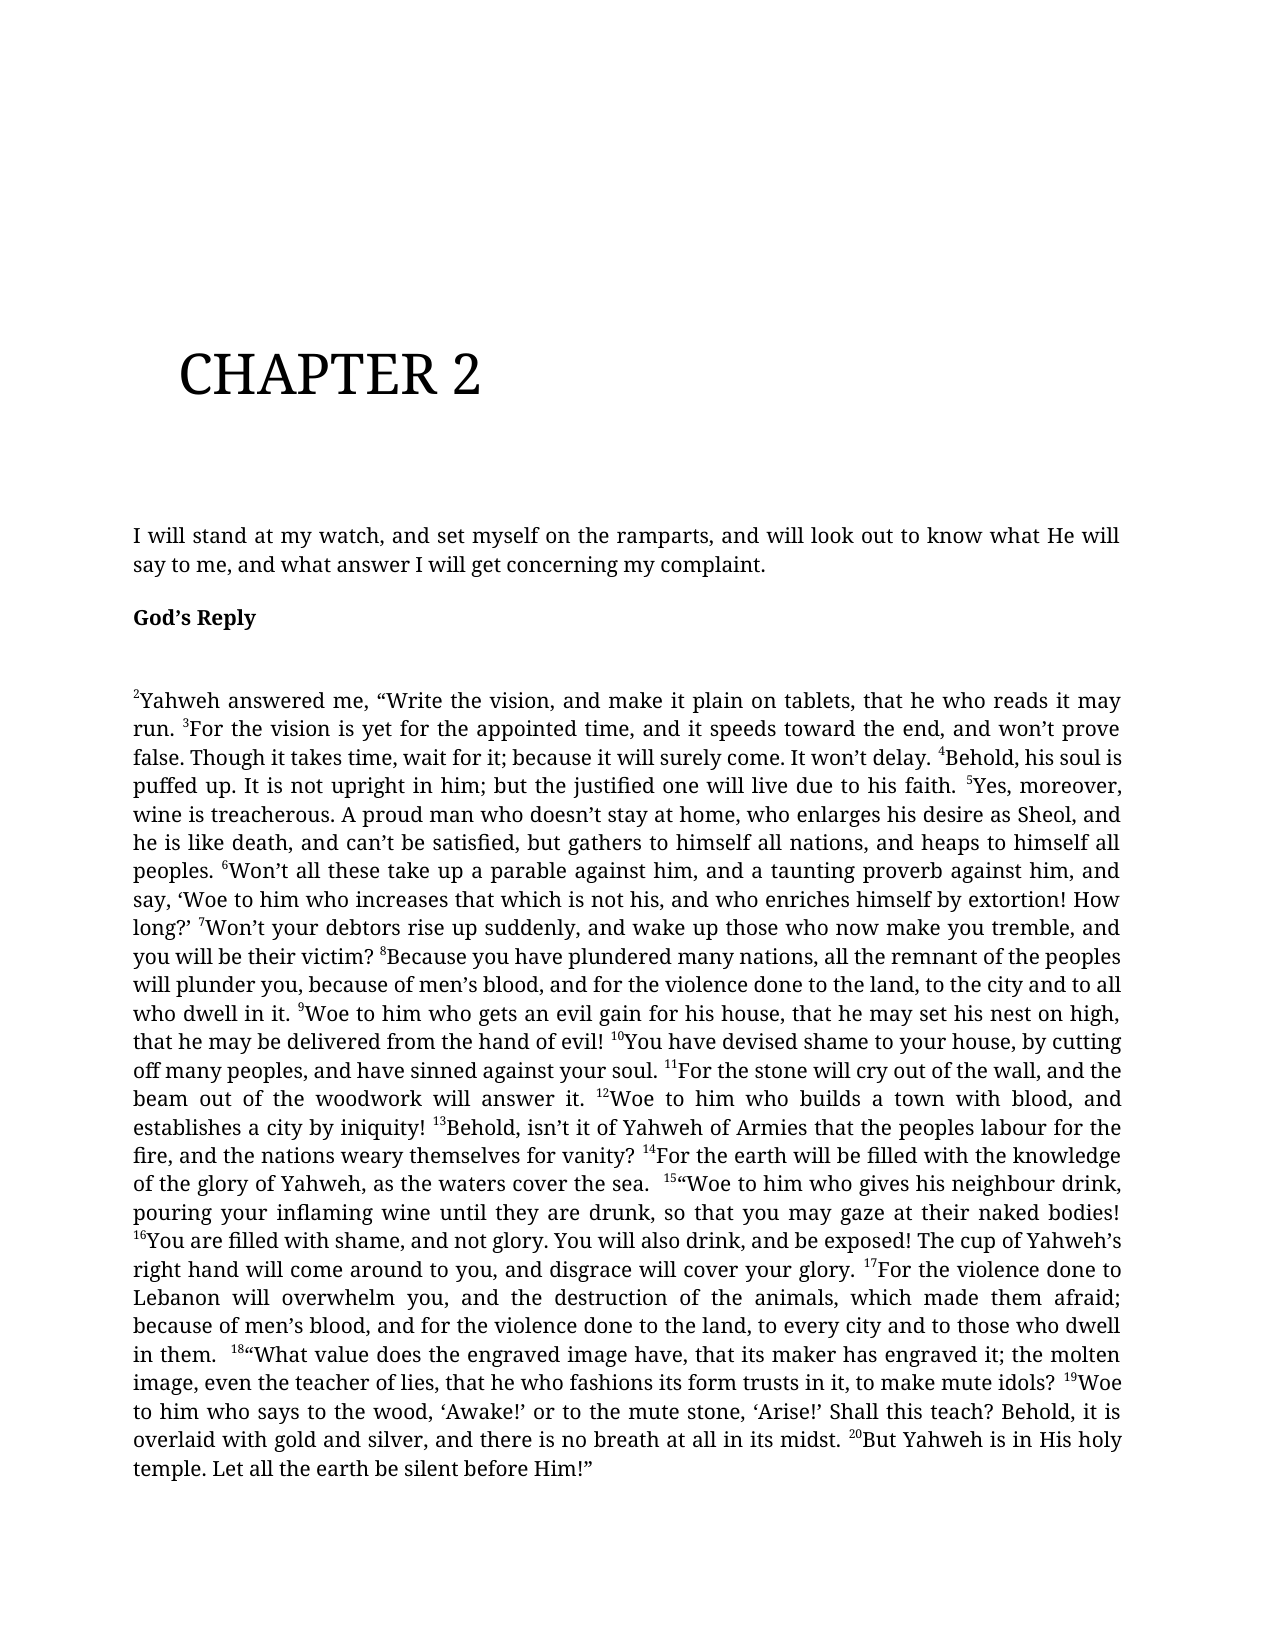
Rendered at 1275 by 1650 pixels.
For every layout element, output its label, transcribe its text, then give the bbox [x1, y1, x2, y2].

text CHAPTER 2 [133, 329, 1122, 411]
text I will stand at my watch, and set myself on the ramparts, and will look out to know what He will say to me, and what answer I will get concerning my complaint. [133, 521, 1122, 578]
text God’s Reply [133, 603, 1122, 632]
text 2Yahweh answered me, “Write the vision, and make it plain on tablets, that he who reads it may run. 3For the vision is yet for the appointed time, and it speeds toward the end, and won’t prove false. Though it takes time, wait for it; because it will surely come. It won’t delay. 4Behold, his soul is puffed up. It is not upright in him; but the justified one will live due to his faith. 5Yes, moreover, wine is treacherous. A proud man who doesn’t stay at home, who enlarges his desire as Sheol, and he is like death, and can’t be satisfied, but gathers to himself all nations, and heaps to himself all peoples. 6Won’t all these take up a parable against him, and a taunting proverb against him, and say, ‘Woe to him who increases that which is not his, and who enriches himself by extortion! How long?’ 7Won’t your debtors rise up suddenly, and wake up those who now make you tremble, and you will be their victim? 8Because you have plundered many nations, all the remnant of the peoples will plunder you, because of men’s blood, and for the violence done to the land, to the city and to all who dwell in it. 9Woe to him who gets an evil gain for his house, that he may set his nest on high, that he may be delivered from the hand of evil! 10You have devised shame to your house, by cutting off many peoples, and have sinned against your soul. 11For the stone will cry out of the wall, and the beam out of the woodwork will answer it. 12Woe to him who builds a town with blood, and establishes a city by iniquity! 13Behold, isn’t it of Yahweh of Armies that the peoples labour for the fire, and the nations weary themselves for vanity? 14For the earth will be filled with the knowledge of the glory of Yahweh, as the waters cover the sea. 15“Woe to him who gives his neighbour drink, pouring your inflaming wine until they are drunk, so that you may gaze at their naked bodies! 16You are filled with shame, and not glory. You will also drink, and be exposed! The cup of Yahweh’s right hand will come around to you, and disgrace will cover your glory. 17For the violence done to Lebanon will overwhelm you, and the destruction of the animals, which made them afraid; because of men’s blood, and for the violence done to the land, to every city and to those who dwell in them. 18“What value does the engraved image have, that its maker has engraved it; the molten image, even the teacher of lies, that he who fashions its form trusts in it, to make mute idols? 19Woe to him who says to the wood, ‘Awake!’ or to the mute stone, ‘Arise!’ Shall this teach? Behold, it is overlaid with gold and silver, and there is no breath at all in its midst. 20But Yahweh is in His holy temple. Let all the earth be silent before Him!” [133, 686, 1122, 1482]
